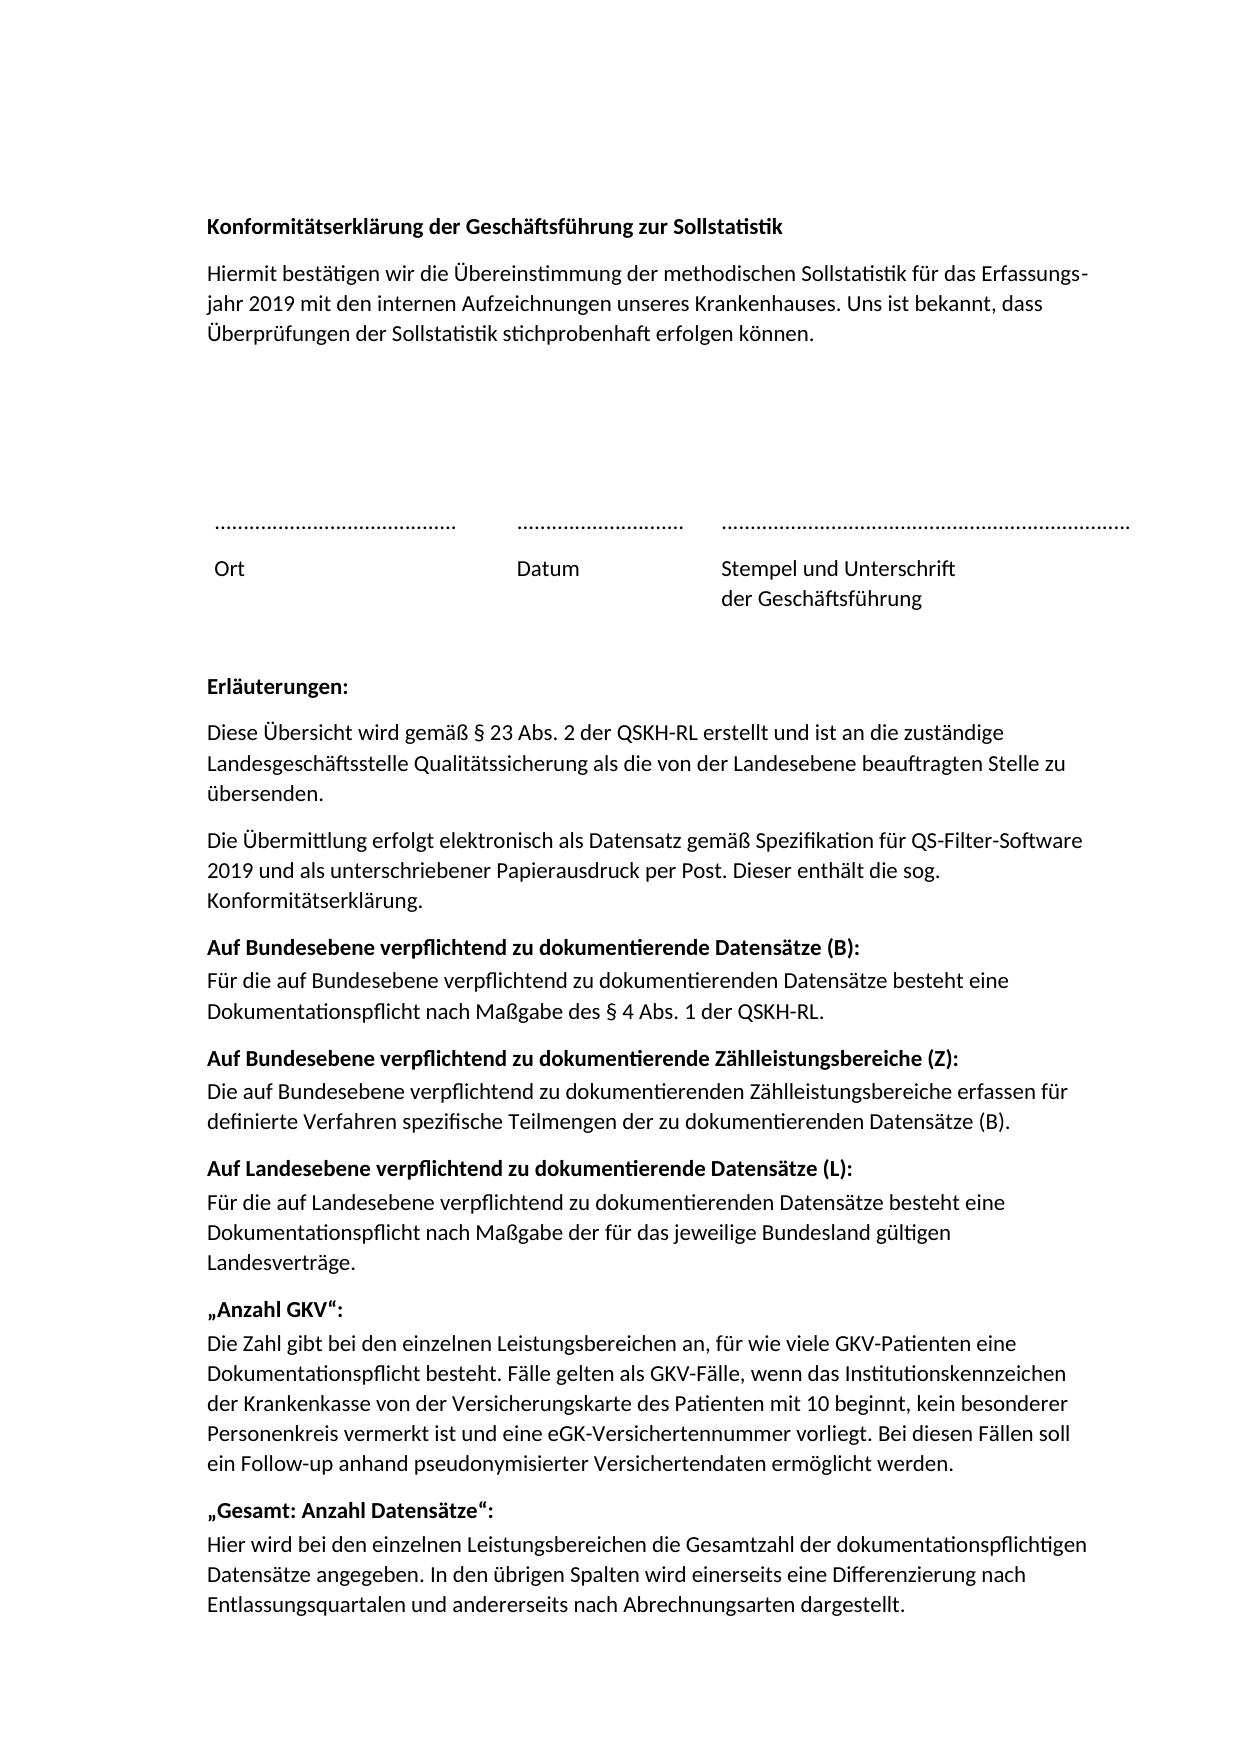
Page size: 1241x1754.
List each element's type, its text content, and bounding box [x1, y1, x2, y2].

text Für die auf Landesebene verpflichtend zu dokumentierenden Datensätze besteht eine Dokumentationspflicht nach Maßgabe der für das jeweilige Bundesland gültigen Landesverträge. [207, 1188, 1092, 1276]
text Hier wird bei den einzelnen Leistungsbereichen die Gesamtzahl der dokumentationspflichtigen Datensätze angegeben. In den übrigen Spalten wird einerseits eine Differenzierung nach Entlassungsquartalen und andererseits nach Abrechnungsarten dargestellt. [207, 1530, 1092, 1618]
text Die Übermittlung erfolgt elektronisch als Datensatz gemäß Spezifikation für QS-Filter-Software 2019 und als unterschriebener Papierausdruck per Post. Dieser enthält die sog. Konformitätserklärung. [207, 826, 1092, 914]
text Konformitätserklärung der Geschäftsführung zur Sollstatistik [207, 212, 1092, 240]
text „Gesamt: Anzahl Datensätze“: [207, 1496, 1092, 1524]
text Auf Bundesebene verpflichtend zu dokumentierende Zählleistungsbereiche (Z): [207, 1044, 1092, 1072]
text Hiermit bestätigen wir die Übereinstimmung der methodischen Sollstatistik für das Erfassungsjahr 2019 mit den internen Aufzeichnungen unseres Krankenhauses. Uns ist bekannt, dass Überprüfungen der Sollstatistik stichprobenhaft erfolgen können. [207, 259, 1092, 347]
text Auf Bundesebene verpflichtend zu dokumentierende Datensätze (B): [207, 933, 1092, 961]
text Diese Übersicht wird gemäß § 23 Abs. 2 der QSKH-RL erstellt und ist an die zuständige Landesgeschäftsstelle Qualitätssicherung als die von der Landesebene beauftragten Stelle zu übersenden. [207, 718, 1092, 807]
table_header .......................................... Ort [207, 507, 509, 647]
table_header ....................................................................... Stempel und Unterschrift der Geschäftsführung [714, 507, 1189, 647]
text Auf Landesebene verpflichtend zu dokumentierende Datensätze (L): [207, 1154, 1092, 1182]
text Erläuterungen: [207, 672, 1092, 701]
text Die auf Bundesebene verpflichtend zu dokumentierenden Zählleistungsbereiche erfassen für definierte Verfahren spezifische Teilmengen der zu dokumentierenden Datensätze (B). [207, 1077, 1092, 1136]
text „Anzahl GKV“: [207, 1295, 1092, 1323]
table_header ............................. Datum [509, 507, 714, 647]
text Die Zahl gibt bei den einzelnen Leistungsbereichen an, für wie viele GKV-Patienten eine Dokumentationspflicht besteht. Fälle gelten als GKV-Fälle, wenn das Institutionskennzeichen der Krankenkasse von der Versicherungskarte des Patienten mit 10 beginnt, kein besonderer Personenkreis vermerkt ist und eine eGK-Versichertennummer vorliegt. Bei diesen Fällen soll ein Follow-up anhand pseudonymisierter Versichertendaten ermöglicht werden. [207, 1329, 1092, 1478]
text Für die auf Bundesebene verpflichtend zu dokumentierenden Datensätze besteht eine Dokumentationspflicht nach Maßgabe des § 4 Abs. 1 der QSKH-RL. [207, 967, 1092, 1025]
